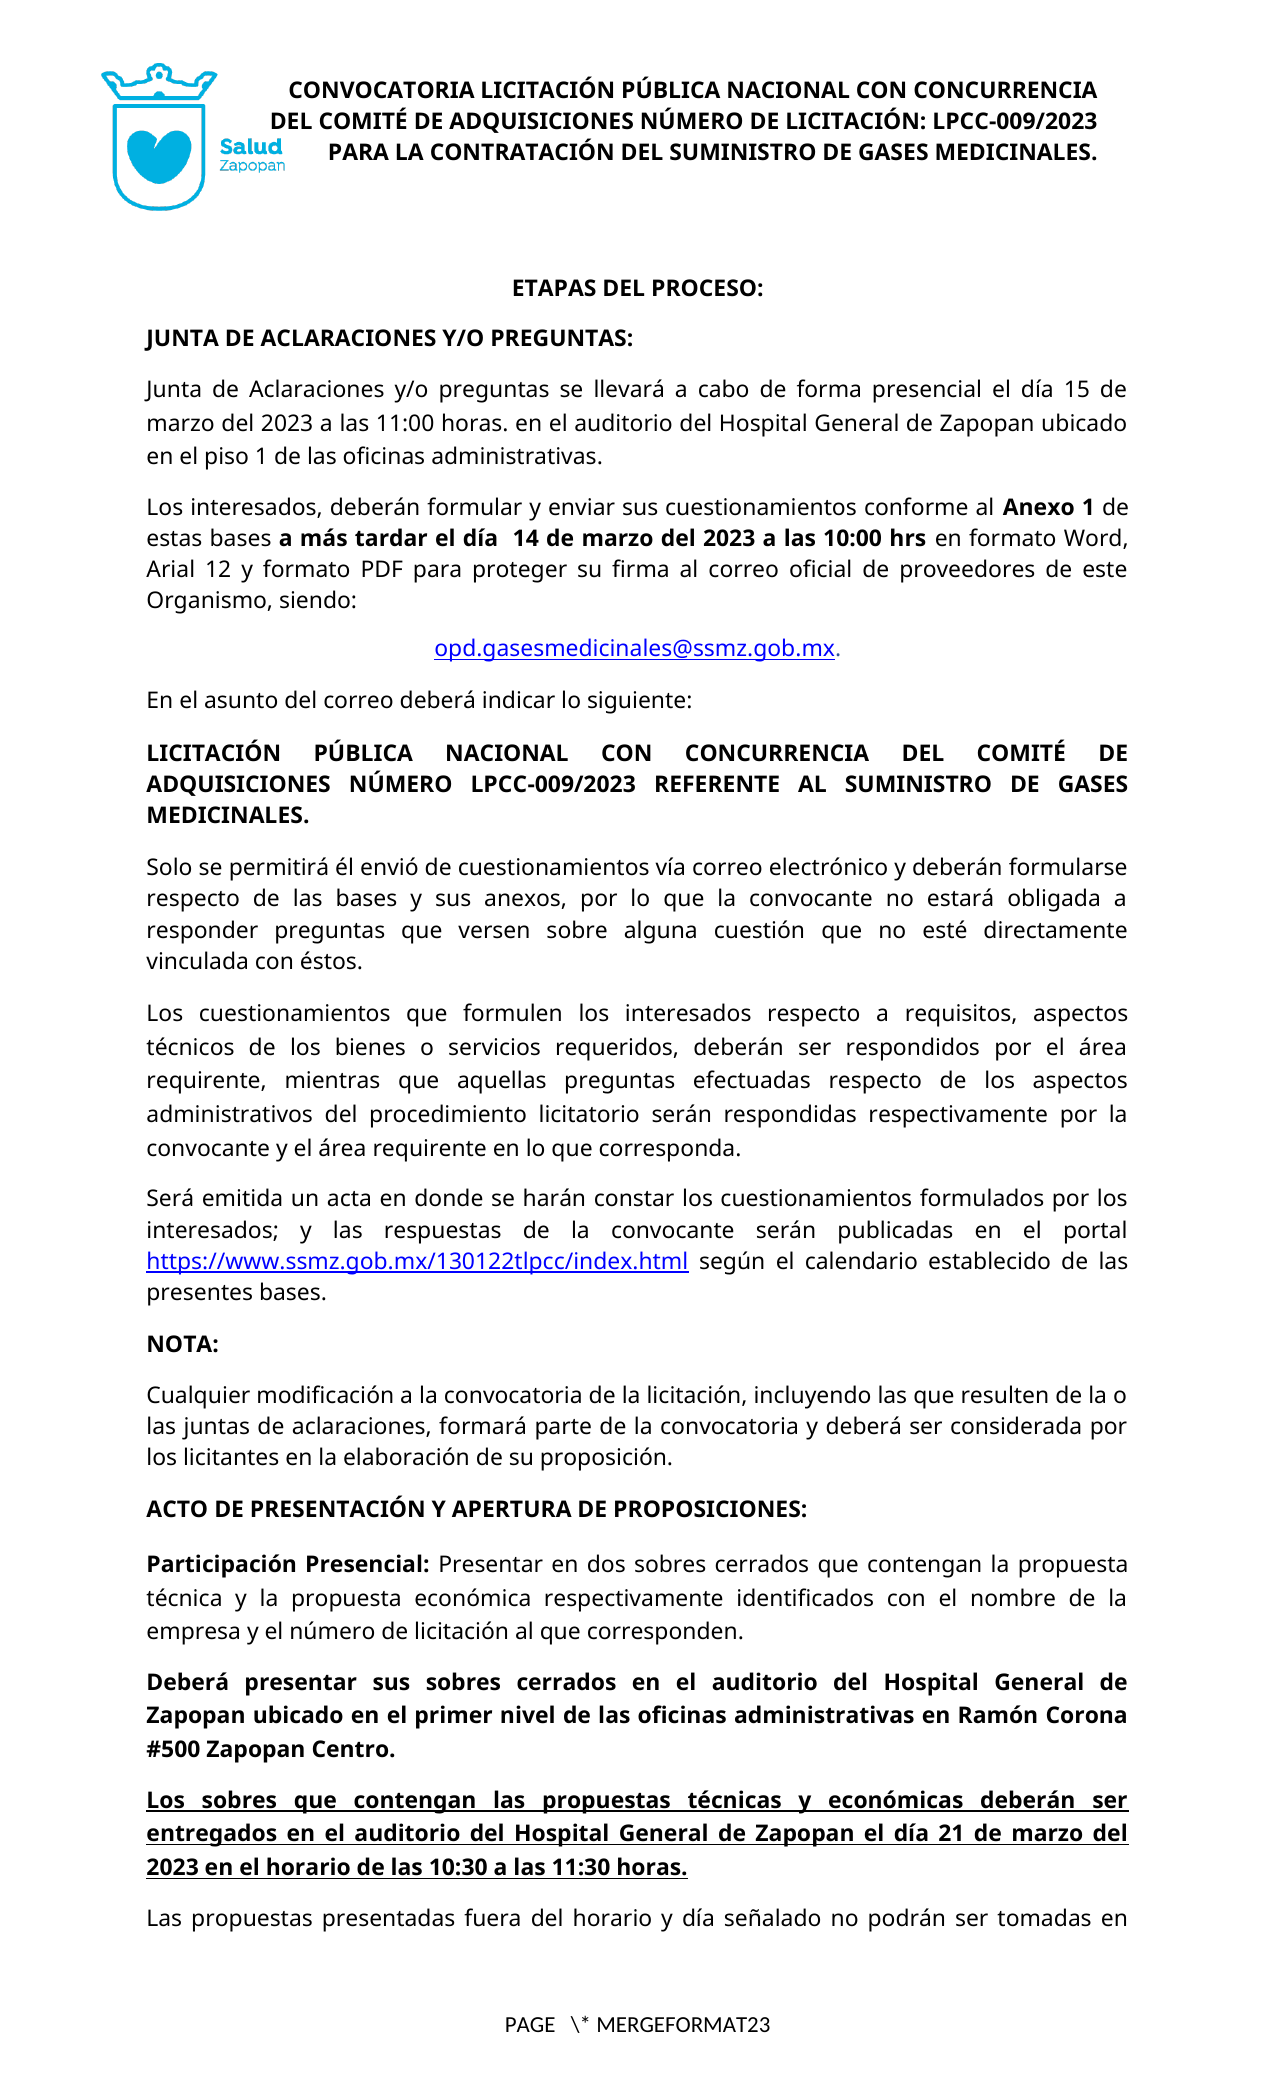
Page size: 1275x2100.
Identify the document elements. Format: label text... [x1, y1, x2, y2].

picture [108, 67, 211, 95]
picture [97, 63, 290, 220]
